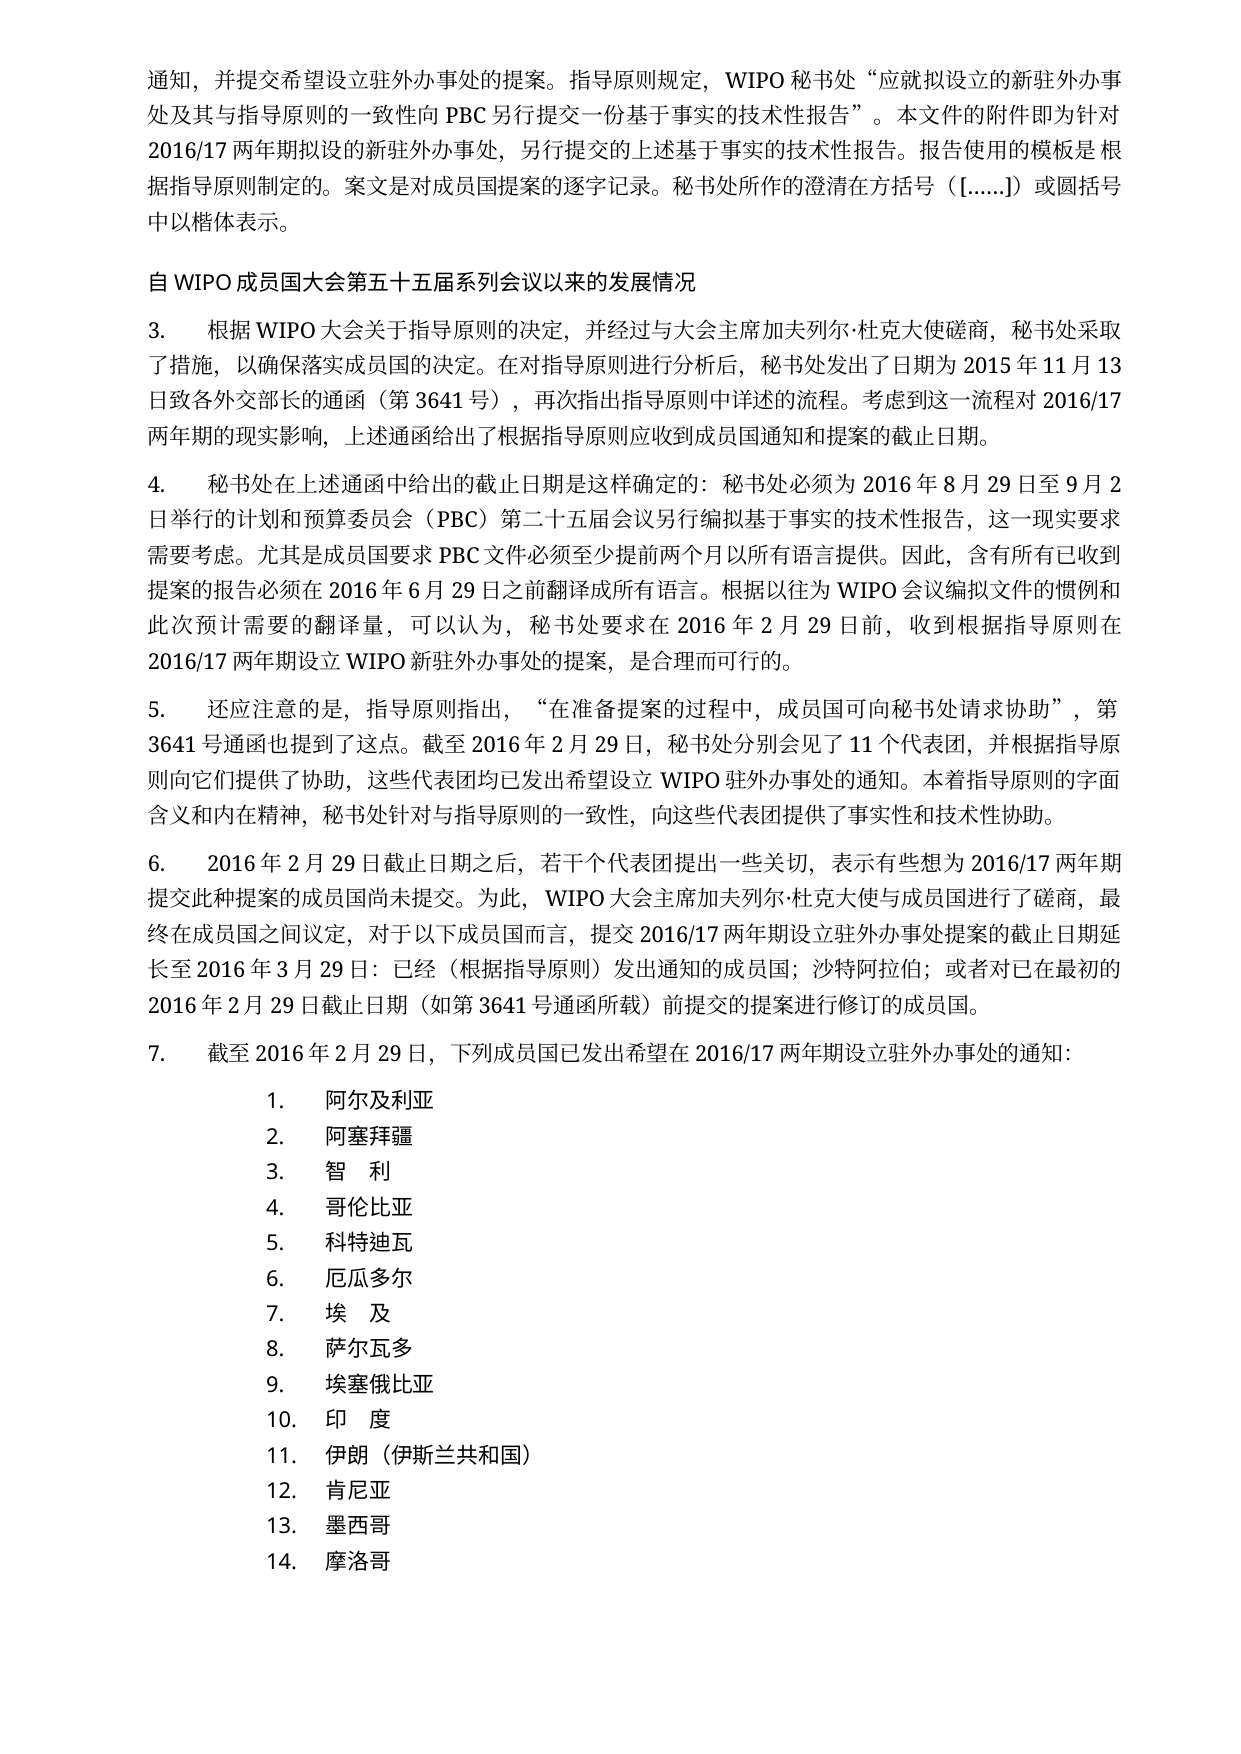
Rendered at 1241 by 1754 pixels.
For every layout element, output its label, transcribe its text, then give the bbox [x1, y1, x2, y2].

list 印 度 [266, 1399, 1122, 1434]
list 墨西哥 [266, 1505, 1122, 1540]
list 萨尔瓦多 [266, 1328, 1122, 1363]
list 科特迪瓦 [266, 1222, 1122, 1257]
list 伊朗（伊斯兰共和国） [266, 1434, 1122, 1469]
list 还应注意的是，指导原则指出，“在准备提案的过程中，成员国可向秘书处请求协助”，第3641号通函也提到了这点。截至2016年2月29日，秘书处分别会见了11个代表团，并根据指导原则向它们提供了协助，这些代表团均已发出希望设立WIPO驻外办事处的通知。本着指导原则的字面含义和内在精神，秘书处针对与指导原则的一致性，向这些代表团提供了事实性和技术性协助。 [148, 688, 1122, 830]
list 秘书处在上述通函中给出的截止日期是这样确定的：秘书处必须为2016年8月29日至9月2日举行的计划和预算委员会（PBC）第二十五届会议另行编拟基于事实的技术性报告，这一现实要求需要考虑。尤其是成员国要求PBC文件必须至少提前两个月以所有语言提供。因此，含有所有已收到提案的报告必须在2016年6月29日之前翻译成所有语言。根据以往为WIPO会议编拟文件的惯例和此次预计需要的翻译量，可以认为，秘书处要求在2016年2月29日前，收到根据指导原则在2016/17两年期设立WIPO新驻外办事处的提案，是合理而可行的。 [148, 463, 1122, 676]
subtitle 自WIPO成员国大会第五十五届系列会议以来的发展情况 [148, 261, 1122, 297]
list 肯尼亚 [266, 1469, 1122, 1505]
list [148, 59, 1122, 236]
list 埃塞俄比亚 [266, 1363, 1122, 1399]
list 阿塞拜疆 [266, 1115, 1122, 1151]
list 埃 及 [266, 1292, 1122, 1328]
list 截至2016年2月29日，下列成员国已发出希望在2016/17两年期设立驻外办事处的通知： [148, 1032, 1122, 1067]
list 2016年2月29日截止日期之后，若干个代表团提出一些关切，表示有些想为2016/17两年期提交此种提案的成员国尚未提交。为此，WIPO大会主席加夫列尔·杜克大使与成员国进行了磋商，最终在成员国之间议定，对于以下成员国而言，提交2016/17两年期设立驻外办事处提案的截止日期延长至2016年3月29日：已经（根据指导原则）发出通知的成员国；沙特阿拉伯；或者对已在最初的2016年2月29日截止日期（如第3641号通函所载）前提交的提案进行修订的成员国。 [148, 842, 1122, 1019]
list 智 利 [266, 1151, 1122, 1186]
list 摩洛哥 [266, 1540, 1122, 1576]
list 哥伦比亚 [266, 1186, 1122, 1222]
list 厄瓜多尔 [266, 1257, 1122, 1292]
list 阿尔及利亚 [266, 1080, 1122, 1115]
list 根据WIPO大会关于指导原则的决定，并经过与大会主席加夫列尔·杜克大使磋商，秘书处采取了措施，以确保落实成员国的决定。在对指导原则进行分析后，秘书处发出了日期为2015年11月13日致各外交部长的通函（第3641号），再次指出指导原则中详述的流程。考虑到这一流程对2016/17两年期的现实影响，上述通函给出了根据指导原则应收到成员国通知和提案的截止日期。 [148, 309, 1122, 451]
